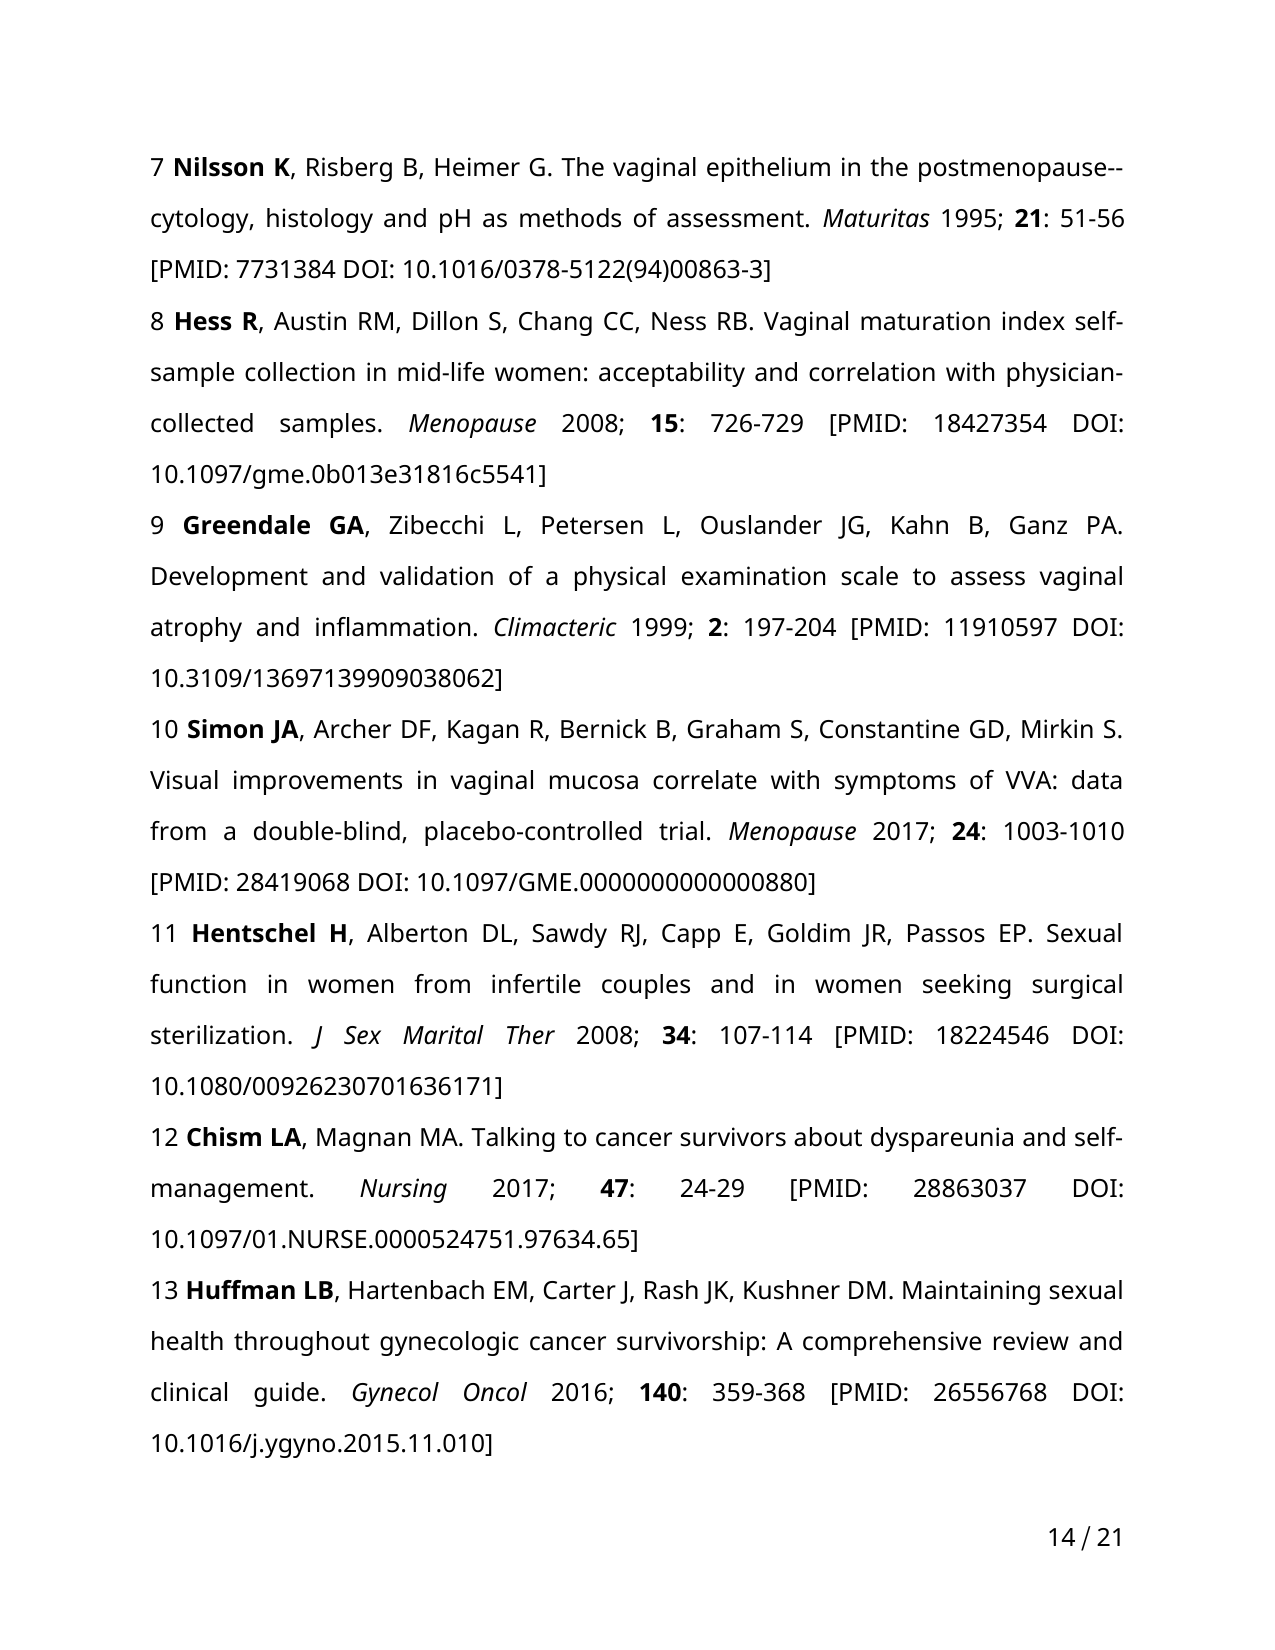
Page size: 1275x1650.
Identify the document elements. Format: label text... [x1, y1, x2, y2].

text 13 Huffman LB, Hartenbach EM, Carter J, Rash JK, Kushner DM. Maintaining sexual health throughout gynecologic cancer survivorship: A comprehensive review and clinical guide. Gynecol Oncol 2016; 140: 359-368 [PMID: 26556768 DOI: 10.1016/j.ygyno.2015.11.010] [150, 1273, 1125, 1460]
text 12 Chism LA, Magnan MA. Talking to cancer survivors about dyspareunia and self-management. Nursing 2017; 47: 24-29 [PMID: 28863037 DOI: 10.1097/01.NURSE.0000524751.97634.65] [150, 1120, 1125, 1256]
text 9 Greendale GA, Zibecchi L, Petersen L, Ouslander JG, Kahn B, Ganz PA. Development and validation of a physical examination scale to assess vaginal atrophy and inflammation. Climacteric 1999; 2: 197-204 [PMID: 11910597 DOI: 10.3109/13697139909038062] [150, 507, 1125, 694]
text 10 Simon JA, Archer DF, Kagan R, Bernick B, Graham S, Constantine GD, Mirkin S. Visual improvements in vaginal mucosa correlate with symptoms of VVA: data from a double-blind, placebo-controlled trial. Menopause 2017; 24: 1003-1010 [PMID: 28419068 DOI: 10.1097/GME.0000000000000880] [150, 711, 1125, 899]
text 8 Hess R, Austin RM, Dillon S, Chang CC, Ness RB. Vaginal maturation index self-sample collection in mid-life women: acceptability and correlation with physician-collected samples. Menopause 2008; 15: 726-729 [PMID: 18427354 DOI: 10.1097/gme.0b013e31816c5541] [150, 303, 1125, 490]
text 11 Hentschel H, Alberton DL, Sawdy RJ, Capp E, Goldim JR, Passos EP. Sexual function in women from infertile couples and in women seeking surgical sterilization. J Sex Marital Ther 2008; 34: 107-114 [PMID: 18224546 DOI: 10.1080/00926230701636171] [150, 916, 1125, 1103]
text 7 Nilsson K, Risberg B, Heimer G. The vaginal epithelium in the postmenopause--cytology, histology and pH as methods of assessment. Maturitas 1995; 21: 51-56 [PMID: 7731384 DOI: 10.1016/0378-5122(94)00863-3] [150, 150, 1125, 286]
